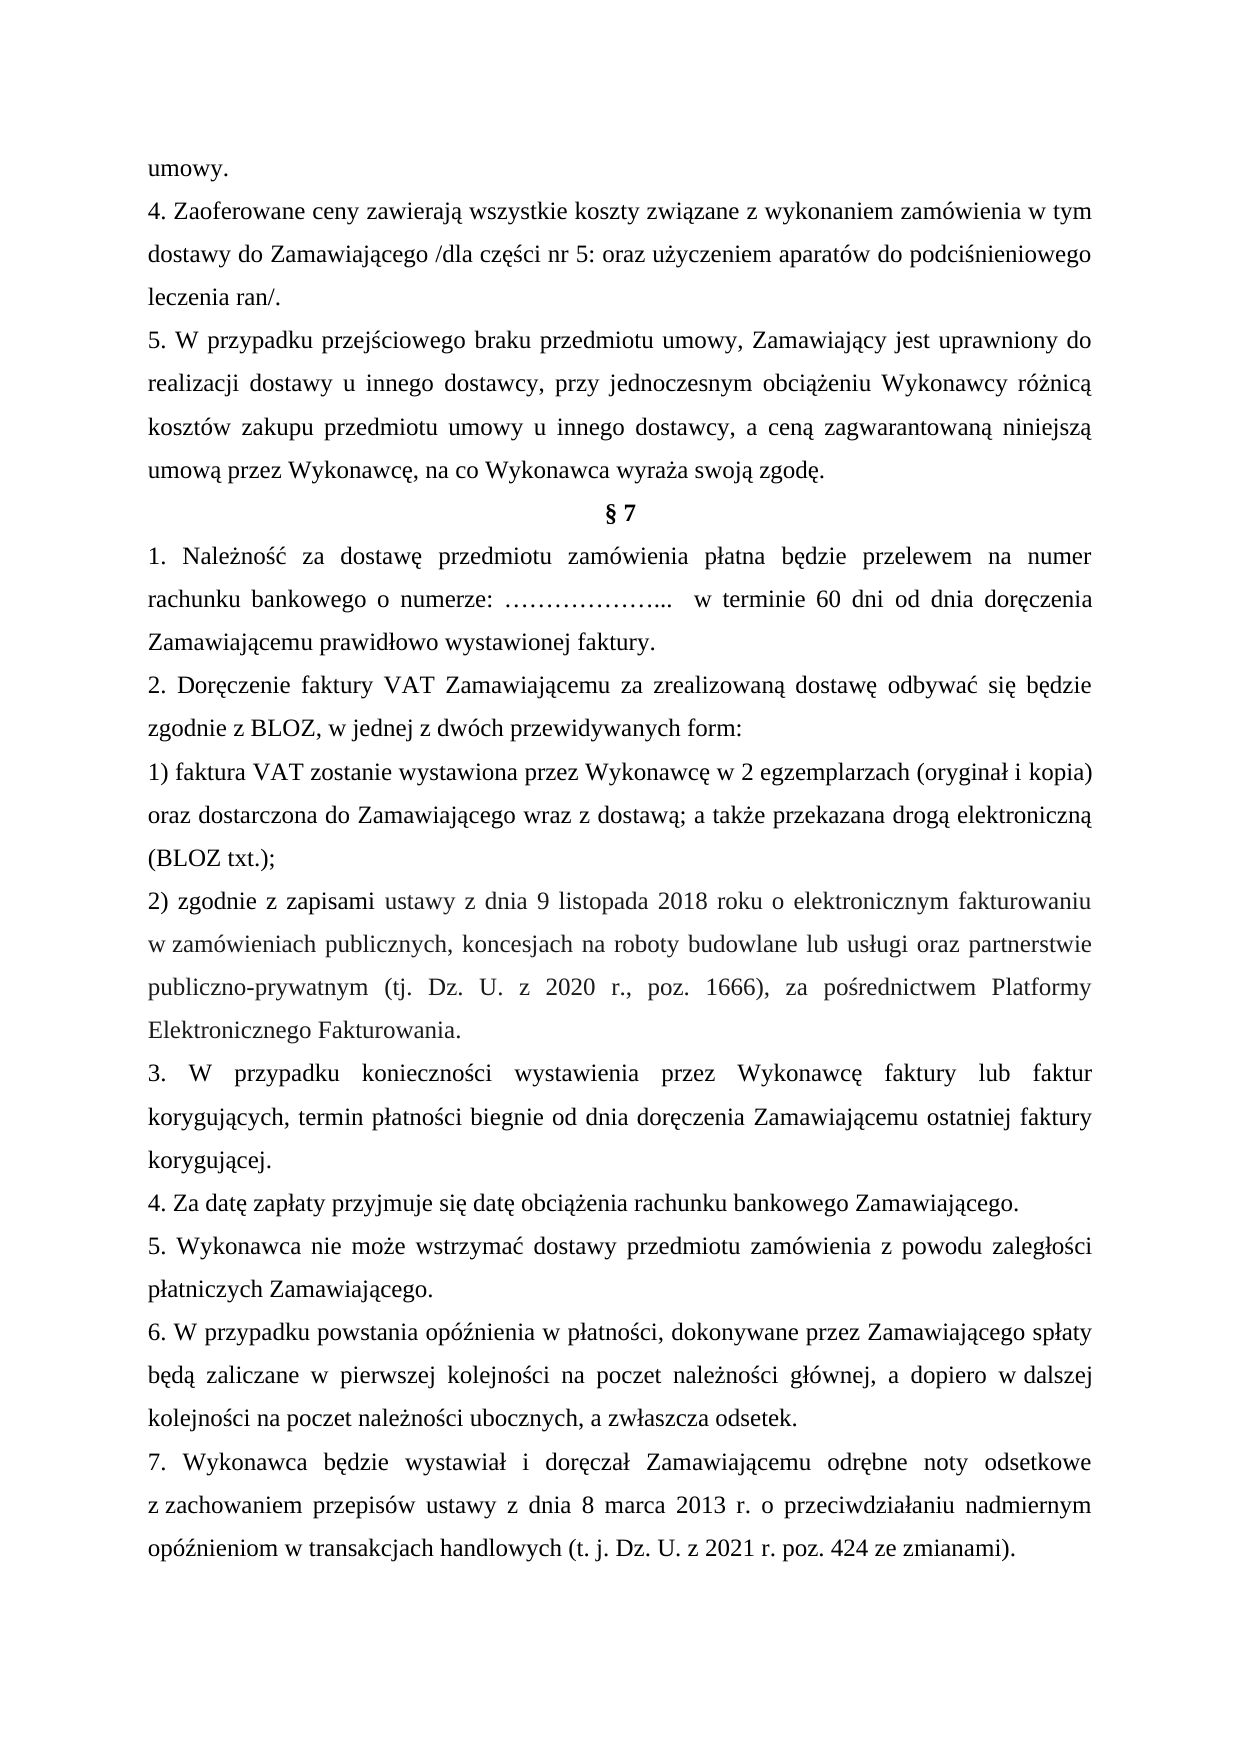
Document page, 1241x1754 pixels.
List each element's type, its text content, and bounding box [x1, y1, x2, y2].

text 2. Doręczenie faktury VAT Zamawiającemu za zrealizowaną dostawę odbywać się będzie zgodnie z BLOZ, w jednej z dwóch przewidywanych form: [148, 670, 1093, 742]
text 2) zgodnie z zapisami ustawy z dnia 9 listopada 2018 roku o elektronicznym fakturowaniu w zamówieniach publicznych, koncesjach na roboty budowlane lub usługi oraz partnerstwie publiczno-prywatnym (tj. Dz. U. z 2020 r., poz. 1666), za pośrednictwem Platformy Elektronicznego Fakturowania. [148, 886, 1093, 1044]
text § 7 [148, 498, 1093, 527]
text 5. W przypadku przejściowego braku przedmiotu umowy, Zamawiający jest uprawniony do realizacji dostawy u innego dostawcy, przy jednoczesnym obciążeniu Wykonawcy różnicą kosztów zakupu przedmiotu umowy u innego dostawcy, a ceną zagwarantowaną niniejszą umową przez Wykonawcę, na co Wykonawca wyraża swoją zgodę. [148, 325, 1093, 483]
text 1) faktura VAT zostanie wystawiona przez Wykonawcę w 2 egzemplarzach (oryginał i kopia) oraz dostarczona do Zamawiającego wraz z dostawą; a także przekazana drogą elektroniczną (BLOZ txt.); [148, 757, 1093, 872]
text 4. Zaoferowane ceny zawierają wszystkie koszty związane z wykonaniem zamówienia w tym dostawy do Zamawiającego /dla części nr 5: oraz użyczeniem aparatów do podciśnieniowego leczenia ran/. [148, 196, 1093, 311]
text 3. W przypadku konieczności wystawienia przez Wykonawcę faktury lub faktur korygujących, termin płatności biegnie od dnia doręczenia Zamawiającemu ostatniej faktury korygującej. [148, 1058, 1093, 1173]
text 7. Wykonawca będzie wystawiał i doręczał Zamawiającemu odrębne noty odsetkowe z zachowaniem przepisów ustawy z dnia 8 marca 2013 r. o przeciwdziałaniu nadmiernym opóźnieniom w transakcjach handlowych (t. j. Dz. U. z 2021 r. poz. 424 ze zmianami). [148, 1447, 1093, 1562]
text 4. Za datę zapłaty przyjmuje się datę obciążenia rachunku bankowego Zamawiającego. [148, 1188, 1093, 1217]
text 5. Wykonawca nie może wstrzymać dostawy przedmiotu zamówienia z powodu zaległości płatniczych Zamawiającego. [148, 1231, 1093, 1303]
text 1. Należność za dostawę przedmiotu zamówienia płatna będzie przelewem na numer rachunku bankowego o numerze: ………………... w terminie 60 dni od dnia doręczenia Zamawiającemu prawidłowo wystawionej faktury. [148, 541, 1093, 656]
text 6. W przypadku powstania opóźnienia w płatności, dokonywane przez Zamawiającego spłaty będą zaliczane w pierwszej kolejności na poczet należności głównej, a dopiero w dalszej kolejności na poczet należności ubocznych, a zwłaszcza odsetek. [148, 1317, 1093, 1432]
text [148, 153, 1093, 182]
